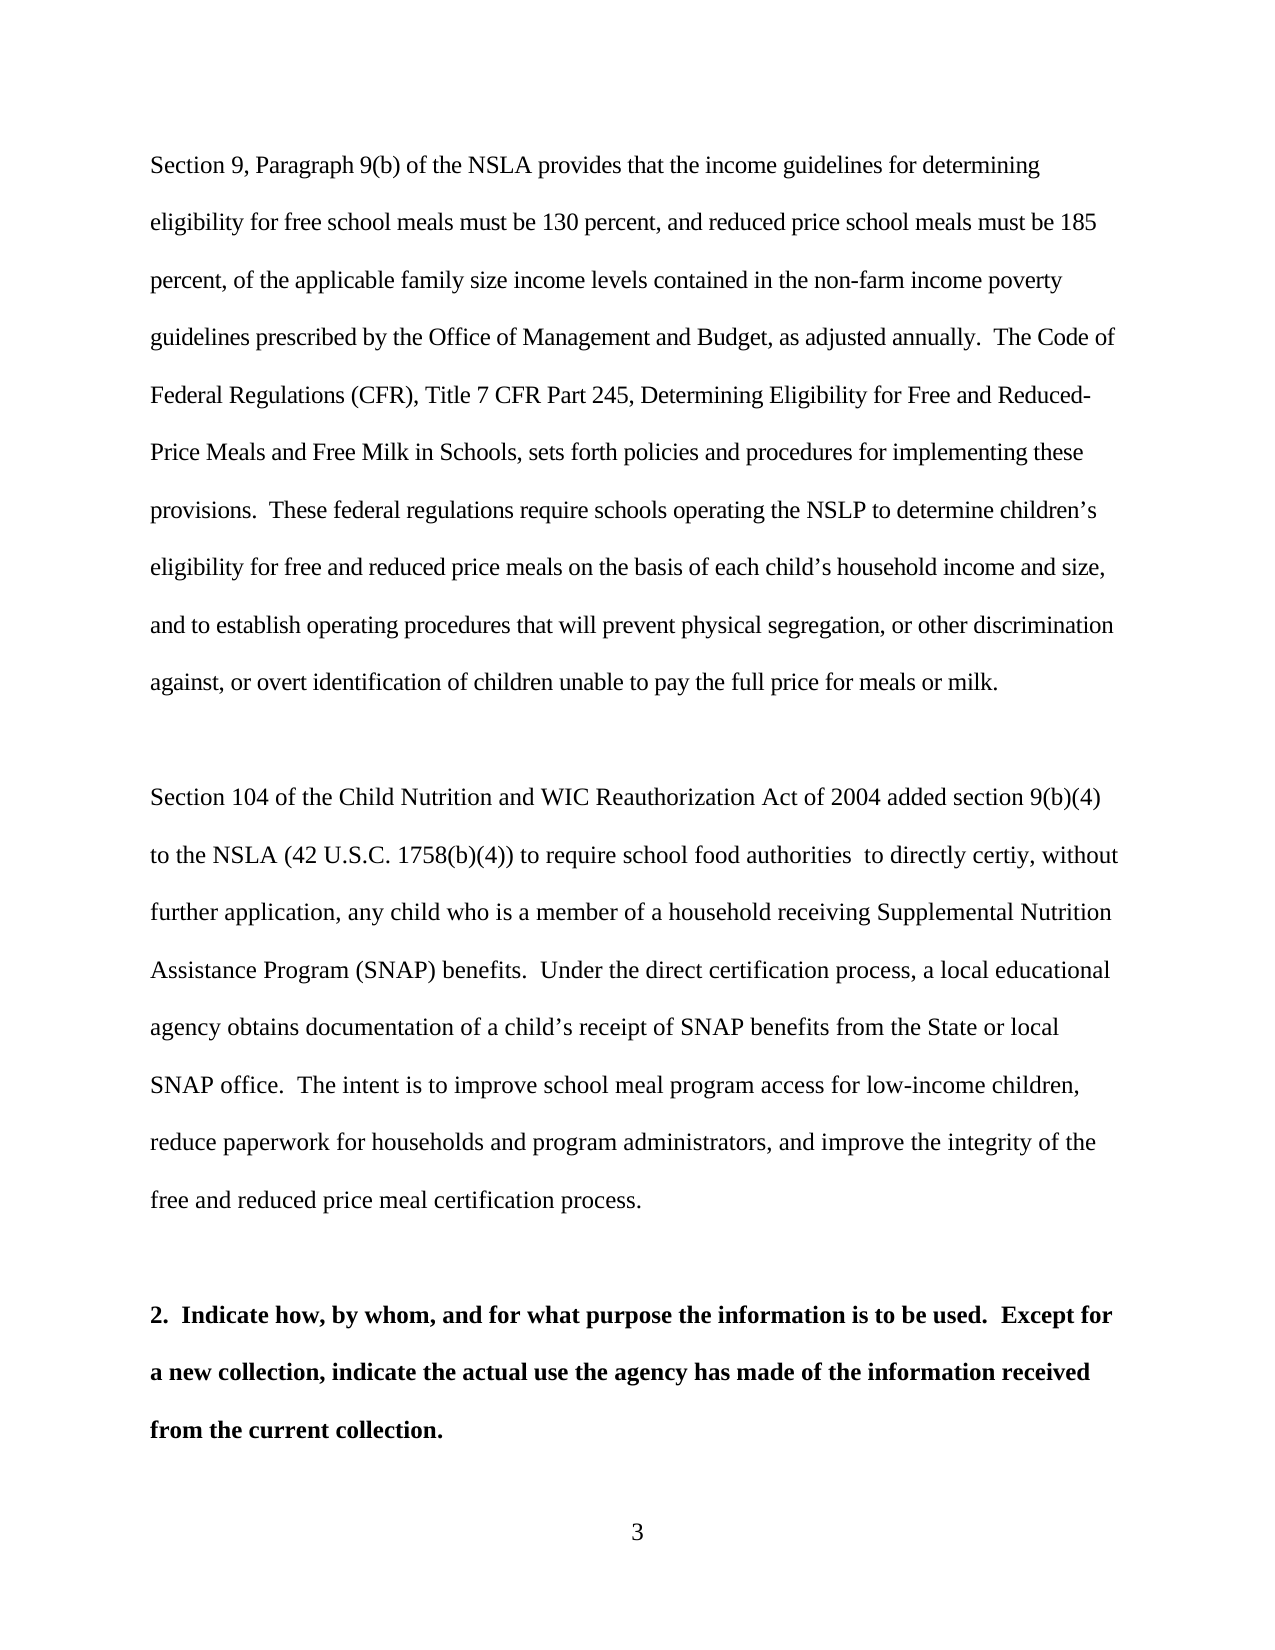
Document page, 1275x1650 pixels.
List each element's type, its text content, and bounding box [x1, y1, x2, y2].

text 2. Indicate how, by whom, and for what purpose the information is to be used. Except for a new collection, indicate the actual use the agency has made of the information received from the current collection. [150, 1300, 1125, 1444]
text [150, 150, 1125, 696]
text Section 104 of the Child Nutrition and WIC Reauthorization Act of 2004 added section 9(b)(4) to the NSLA (42 U.S.C. 1758(b)(4)) to require school food authorities to directly certiy, without further application, any child who is a member of a household receiving Supplemental Nutrition Assistance Program (SNAP) benefits. Under the direct certification process, a local educational agency obtains documentation of a child’s receipt of SNAP benefits from the State or local SNAP office. The intent is to improve school meal program access for low-income children, reduce paperwork for households and program administrators, and improve the integrity of the free and reduced price meal certification process. [150, 782, 1125, 1214]
